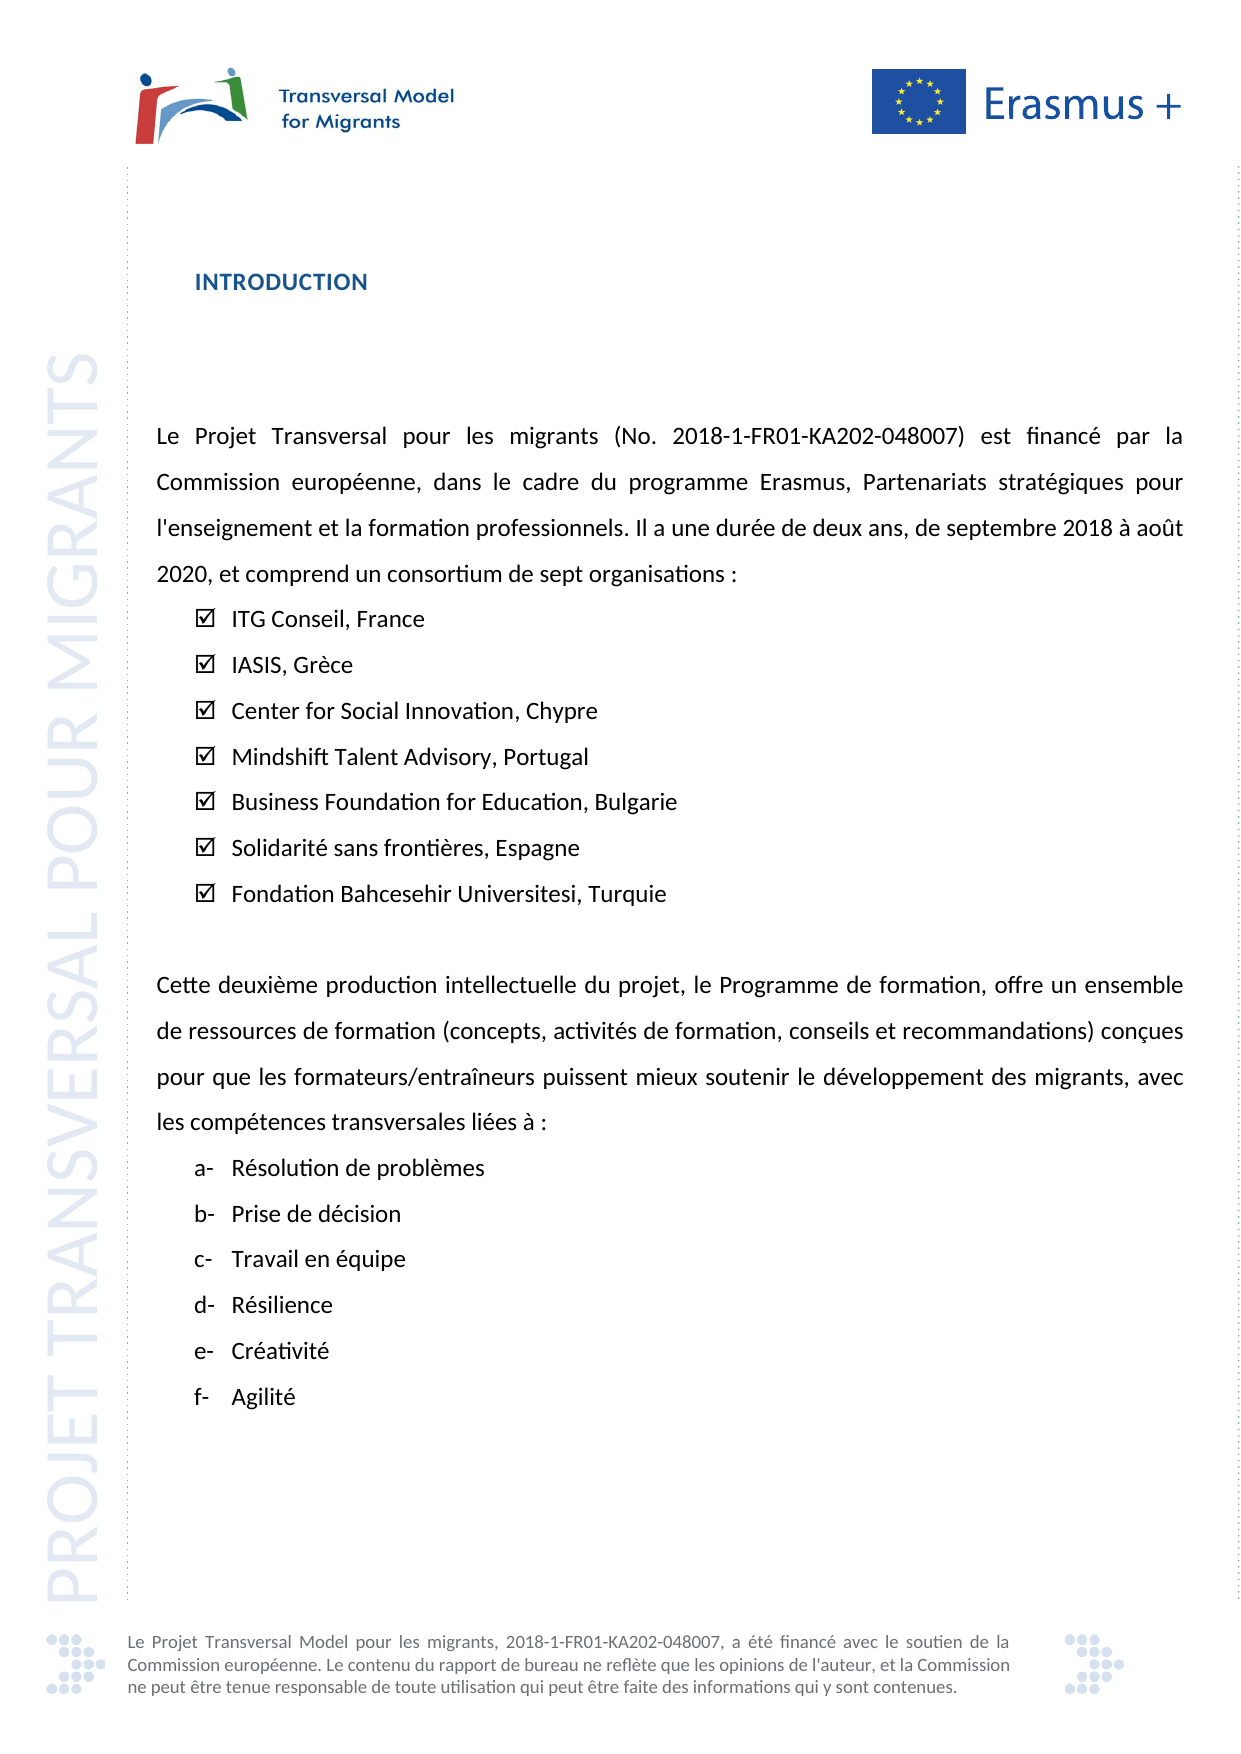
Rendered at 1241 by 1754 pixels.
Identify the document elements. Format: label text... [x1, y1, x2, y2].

subtitle INTRODUCTION [194, 266, 1240, 297]
list Prise de décision [194, 1198, 1185, 1228]
picture [46, 1634, 106, 1694]
list Fondation Bahcesehir Universitesi, Turquie [194, 878, 1185, 908]
list Résolution de problèmes [194, 1152, 1185, 1183]
list Center for Social Innovation, Chypre [194, 695, 1185, 725]
picture [134, 66, 459, 147]
text Cette deuxième production intellectuelle du projet, le Programme de formation, offre un ensemble de ressources de formation (concepts, activités de formation, conseils et recommandations) conçues pour que les formateurs/entraîneurs puissent mieux soutenir le développement des migrants, avec les compétences transversales liées à : [156, 969, 1185, 1137]
list Créativité [194, 1335, 1185, 1366]
text Le Projet Transversal pour les migrants (No. 2018-1-FR01-KA202-048007) est financé par la Commission européenne, dans le cadre du programme Erasmus, Partenariats stratégiques pour l'enseignement et la formation professionnels. Il a une durée de deux ans, de septembre 2018 à août 2020, et comprend un consortium de sept organisations : [156, 421, 1185, 588]
list Résilience [194, 1289, 1185, 1320]
list Travail en équipe [194, 1244, 1185, 1274]
list IASIS, Grèce [194, 649, 1185, 680]
list Business Foundation for Education, Bulgarie [194, 786, 1185, 817]
list ITG Conseil, France [194, 603, 1185, 634]
list Mindshift Talent Advisory, Portugal [194, 741, 1185, 771]
list Solidarité sans frontières, Espagne [194, 832, 1185, 863]
picture [1064, 1634, 1124, 1694]
picture [872, 69, 966, 134]
list Agilité [194, 1381, 1185, 1411]
